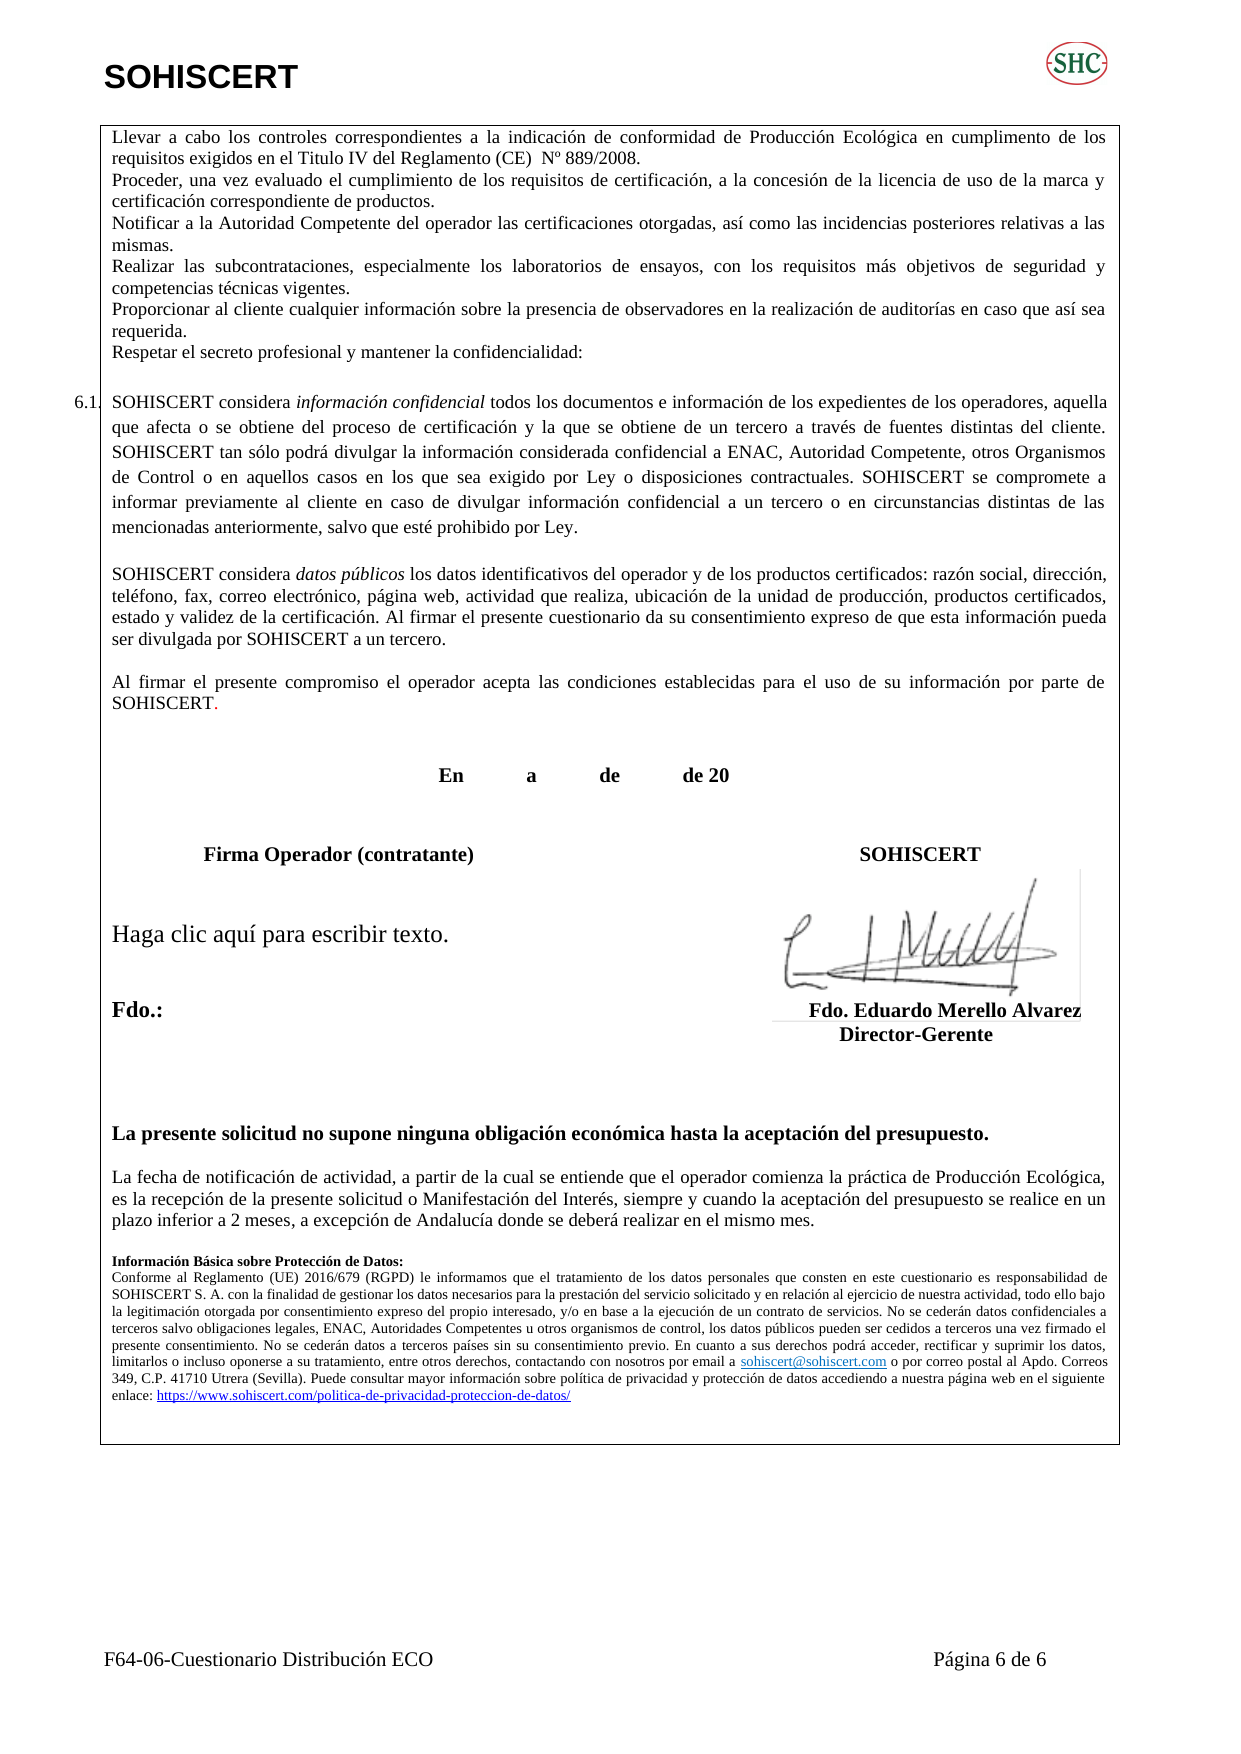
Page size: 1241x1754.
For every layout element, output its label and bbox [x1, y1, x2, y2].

table_cell [101, 126, 1119, 1444]
picture [1046, 42, 1108, 85]
